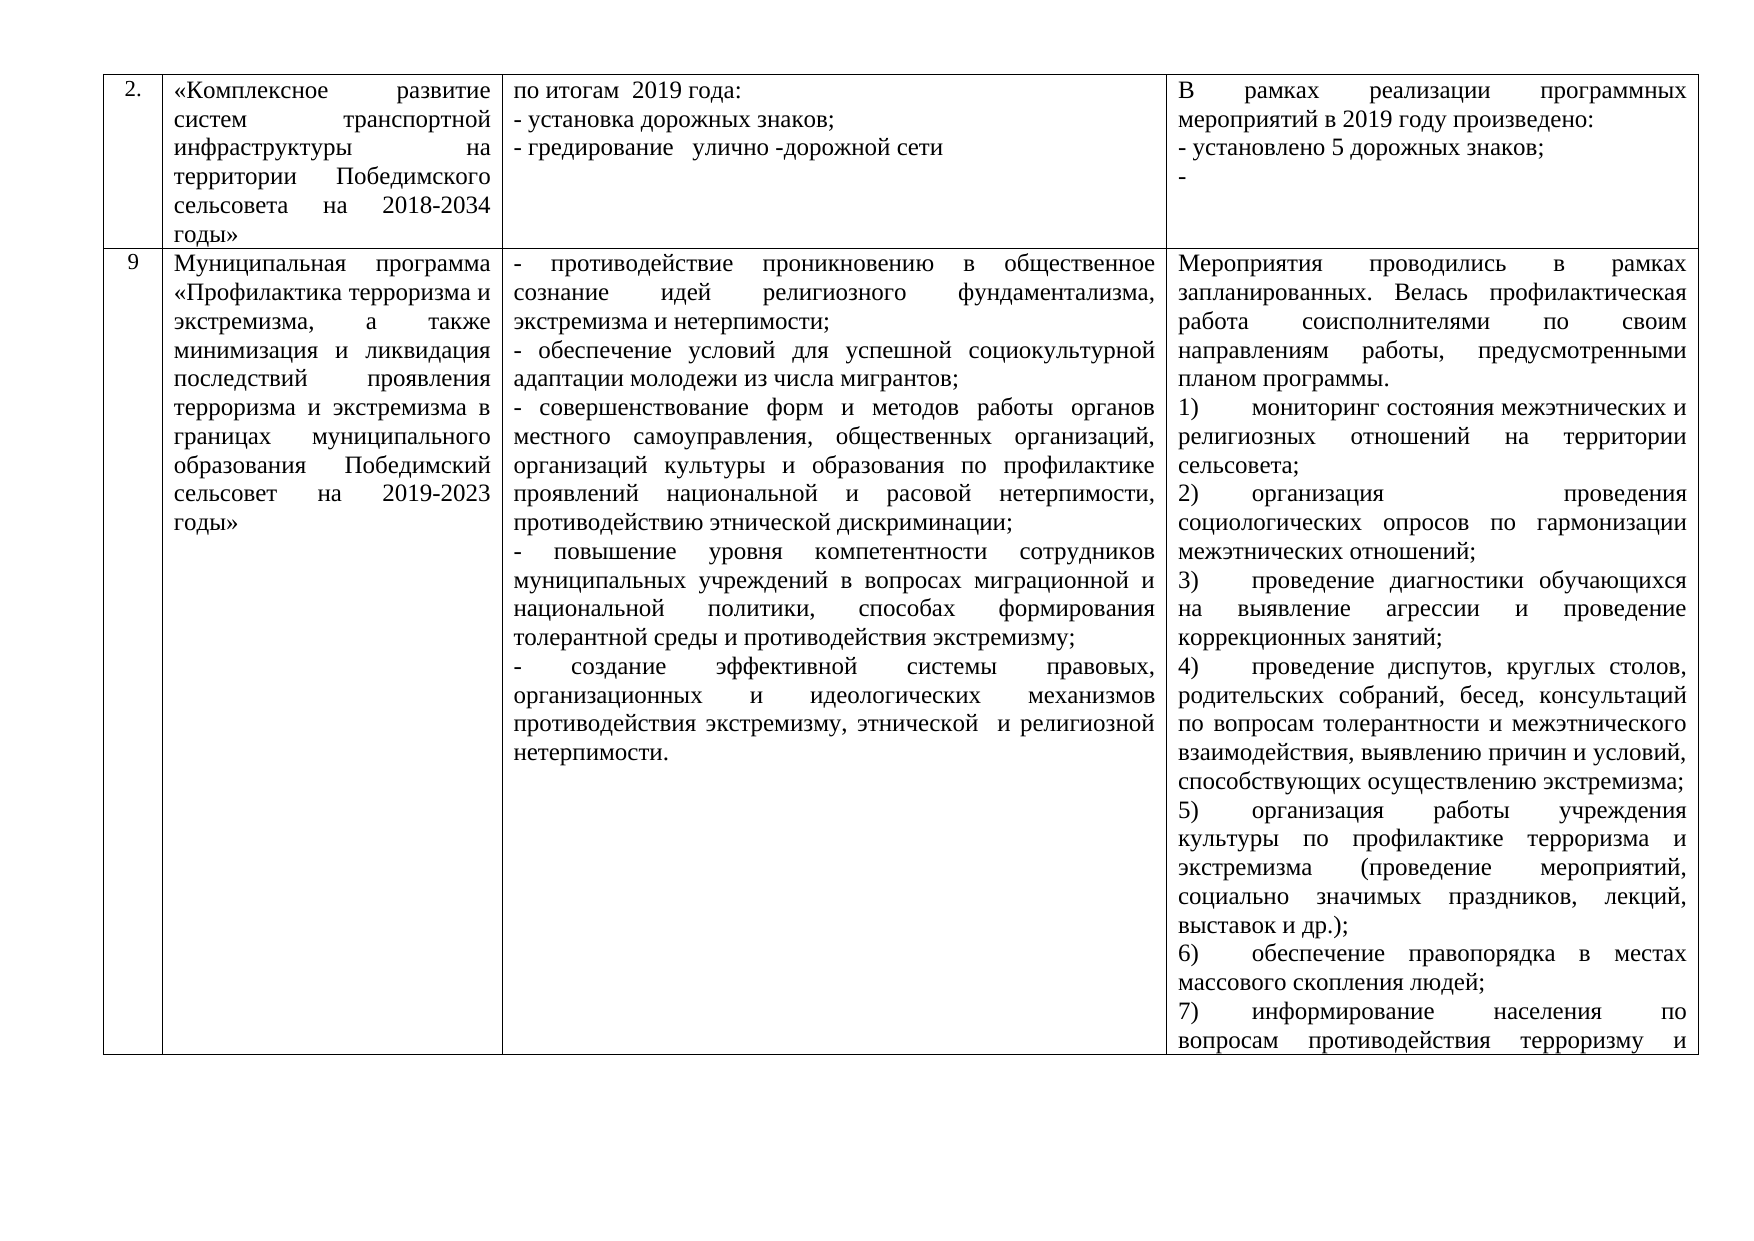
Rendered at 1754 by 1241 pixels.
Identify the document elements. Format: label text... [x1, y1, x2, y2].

table_cell 2. [104, 75, 162, 247]
table_cell 9 [104, 249, 162, 1053]
table_cell «Комплексное развитие систем транспортной инфраструктуры на территории Победимского сельсовета на 2018-2034 годы» [163, 75, 502, 247]
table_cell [503, 249, 1166, 1053]
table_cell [163, 249, 502, 1053]
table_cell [1167, 249, 1698, 1053]
table_cell по итогам 2019 года: - установка дорожных знаков; - гредирование улично -дорожной сети [503, 75, 1166, 247]
table_cell В рамках реализации программных мероприятий в 2019 году произведено: - установлено 5 дорожных знаков; - [1167, 75, 1698, 247]
